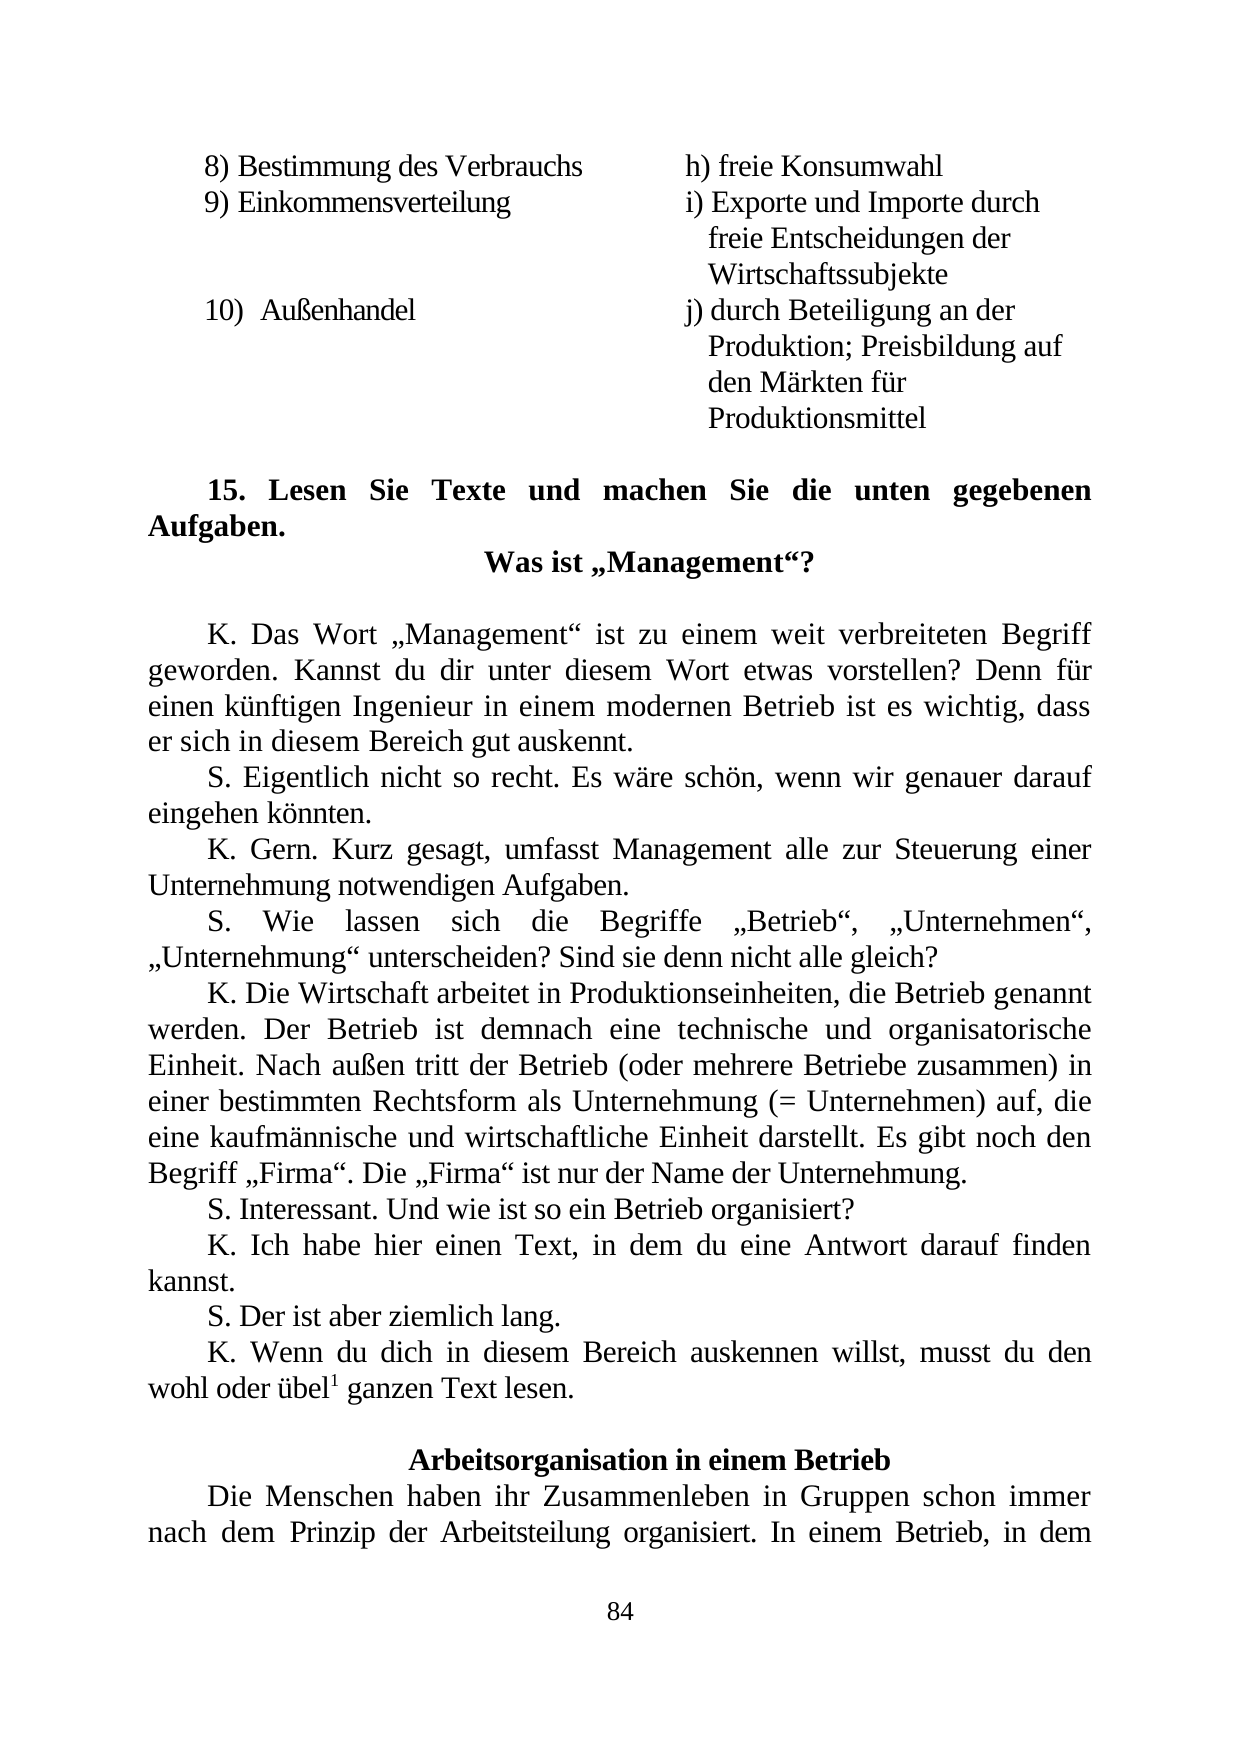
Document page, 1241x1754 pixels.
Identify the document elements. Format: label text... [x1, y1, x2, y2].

text Arbeitsorganisation in einem Betrieb [148, 1441, 1092, 1477]
text 15. Lesen Sie Texte und machen Sie die unten gegebenen Aufgaben. [148, 471, 1092, 543]
text Produktionsmittel [204, 399, 1092, 435]
text K. Wenn du dich in diesem Bereich auskennen willst, musst du den wohl oder übel1 ganzen Text lesen. [148, 1334, 1092, 1406]
text Produktion; Preisbildung auf [204, 327, 1092, 363]
text S. Der ist aber ziemlich lang. [148, 1298, 1092, 1334]
text den Märkten für [204, 363, 1092, 399]
text K. Die Wirtschaft arbeitet in Produktionseinheiten, die Betrieb genannt werden. Der Betrieb ist demnach eine technische und organisatorische Einheit. Nach außen tritt der Betrieb (oder mehrere Betriebe zusammen) in einer bestimmten Rechtsform als Unternehmung (= Unternehmen) auf, die eine kaufmännische und wirtschaftliche Einheit darstellt. Es gibt noch den Begriff „Firma“. Die „Firma“ ist nur der Name der Unternehmung. [148, 974, 1092, 1190]
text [148, 1477, 1092, 1549]
text K. Gern. Kurz gesagt, umfasst Management alle zur Steuerung einer Unternehmung notwendigen Aufgaben. [148, 831, 1092, 902]
text 9) Einkommensverteilung i) Exporte und Importe durch [204, 184, 1092, 219]
text 8) Bestimmung des Verbrauchs h) freie Konsumwahl [204, 148, 1092, 184]
text freie Entscheidungen der [204, 219, 1092, 256]
text Was ist „Management“? [148, 543, 1092, 579]
text 10) Außenhandel j) durch Beteiligung an der [204, 291, 1092, 327]
text K. Das Wort „Management“ ist zu einem weit verbreiteten Begriff geworden. Kannst du dir unter diesem Wort etwas vorstellen? Denn für einen künftigen Ingenieur in einem modernen Betrieb ist es wichtig, dass er sich in diesem Bereich gut auskennt. [148, 615, 1092, 759]
text S. Interessant. Und wie ist so ein Betrieb organisiert? [148, 1190, 1092, 1226]
text K. Ich habe hier einen Text, in dem du eine Antwort darauf finden kannst. [148, 1226, 1092, 1298]
text Wirtschaftssubjekte [204, 256, 1092, 291]
text S. Wie lassen sich die Begriffe „Betrieb“, „Unternehmen“, „Unternehmung“ unterscheiden? Sind sie denn nicht alle gleich? [148, 902, 1092, 974]
text S. Eigentlich nicht so recht. Es wäre schön, wenn wir genauer darauf eingehen könnten. [148, 759, 1092, 831]
